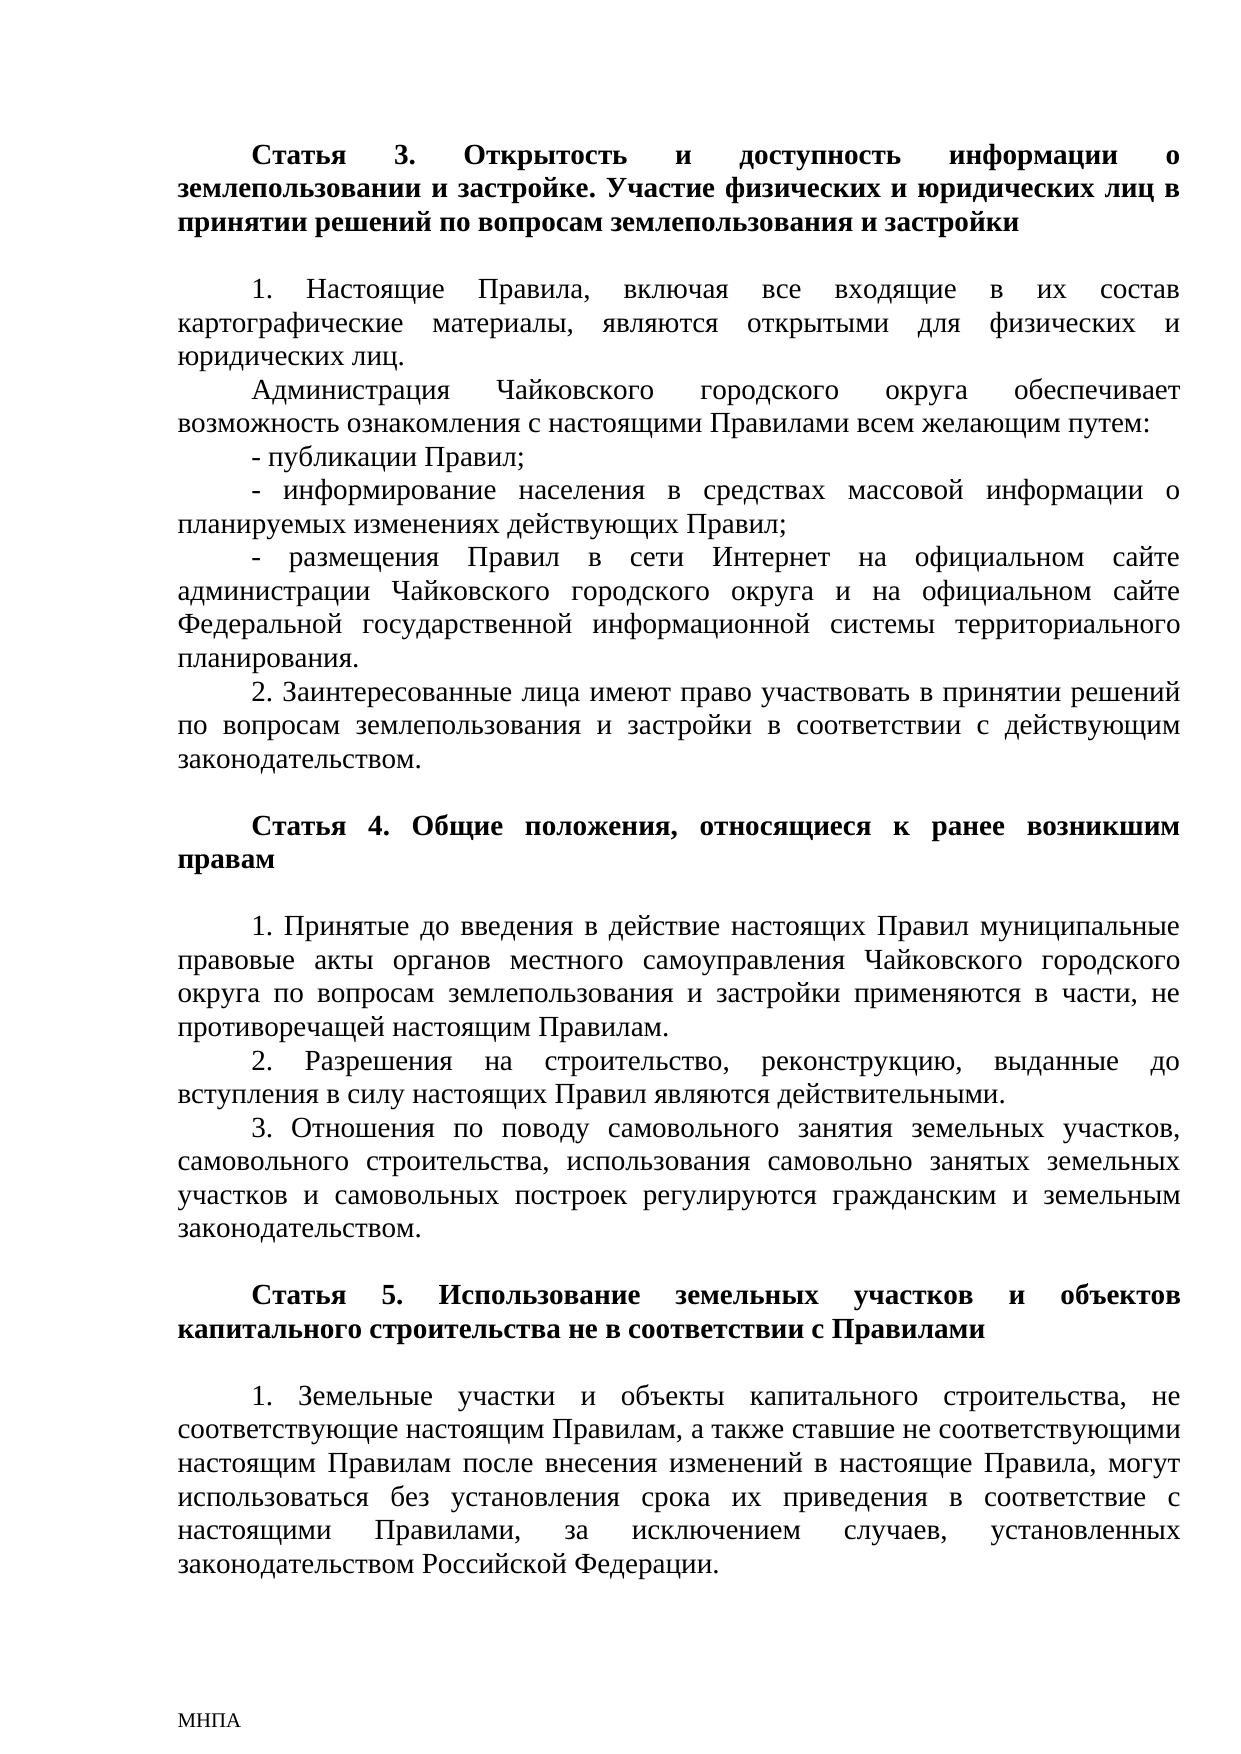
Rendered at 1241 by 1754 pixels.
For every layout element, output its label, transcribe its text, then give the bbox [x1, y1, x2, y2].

text 1. Принятые до введения в действие настоящих Правил муниципальные правовые акты органов местного самоуправления Чайковского городского округа по вопросам землепользования и застройки применяются в части, не противоречащей настоящим Правилам. [177, 908, 1181, 1043]
text 3. Отношения по поводу самовольного занятия земельных участков, самовольного строительства, использования самовольно занятых земельных участков и самовольных построек регулируются гражданским и земельным законодательством. [177, 1110, 1181, 1244]
text - публикации Правил; [177, 439, 1181, 472]
text 2. Разрешения на строительство, реконструкцию, выданные до вступления в силу настоящих Правил являются действительными. [177, 1043, 1181, 1110]
text 1. Земельные участки и объекты капитального строительства, не соответствующие настоящим Правилам, а также ставшие не соответствующими настоящим Правилам после внесения изменений в настоящие Правила, могут использоваться без установления срока их приведения в соответствие с настоящими Правилами, за исключением случаев, установленных законодательством Российской Федерации. [177, 1378, 1181, 1579]
text - размещения Правил в сети Интернет на официальном сайте администрации Чайковского городского округа и на официальном сайте Федеральной государственной информационной системы территориального планирования. [177, 539, 1181, 674]
text 2. Заинтересованные лица имеют право участвовать в принятии решений по вопросам землепользования и застройки в соответствии с действующим законодательством. [177, 674, 1181, 774]
text Статья 3. Открытость и доступность информации о землепользовании и застройке. Участие физических и юридических лиц в принятии решений по вопросам землепользования и застройки [177, 137, 1181, 238]
text 1. Настоящие Правила, включая все входящие в их состав картографические материалы, являются открытыми для физических и юридических лиц. [177, 271, 1181, 372]
text Администрация Чайковского городского округа обеспечивает возможность ознакомления с настоящими Правилами всем желающим путем: [177, 372, 1181, 439]
text Статья 5. Использование земельных участков и объектов капитального строительства не в соответствии с Правилами [177, 1277, 1181, 1344]
text - информирование населения в средствах массовой информации о планируемых изменениях действующих Правил; [177, 472, 1181, 539]
text Статья 4. Общие положения, относящиеся к ранее возникшим правам [177, 808, 1181, 875]
